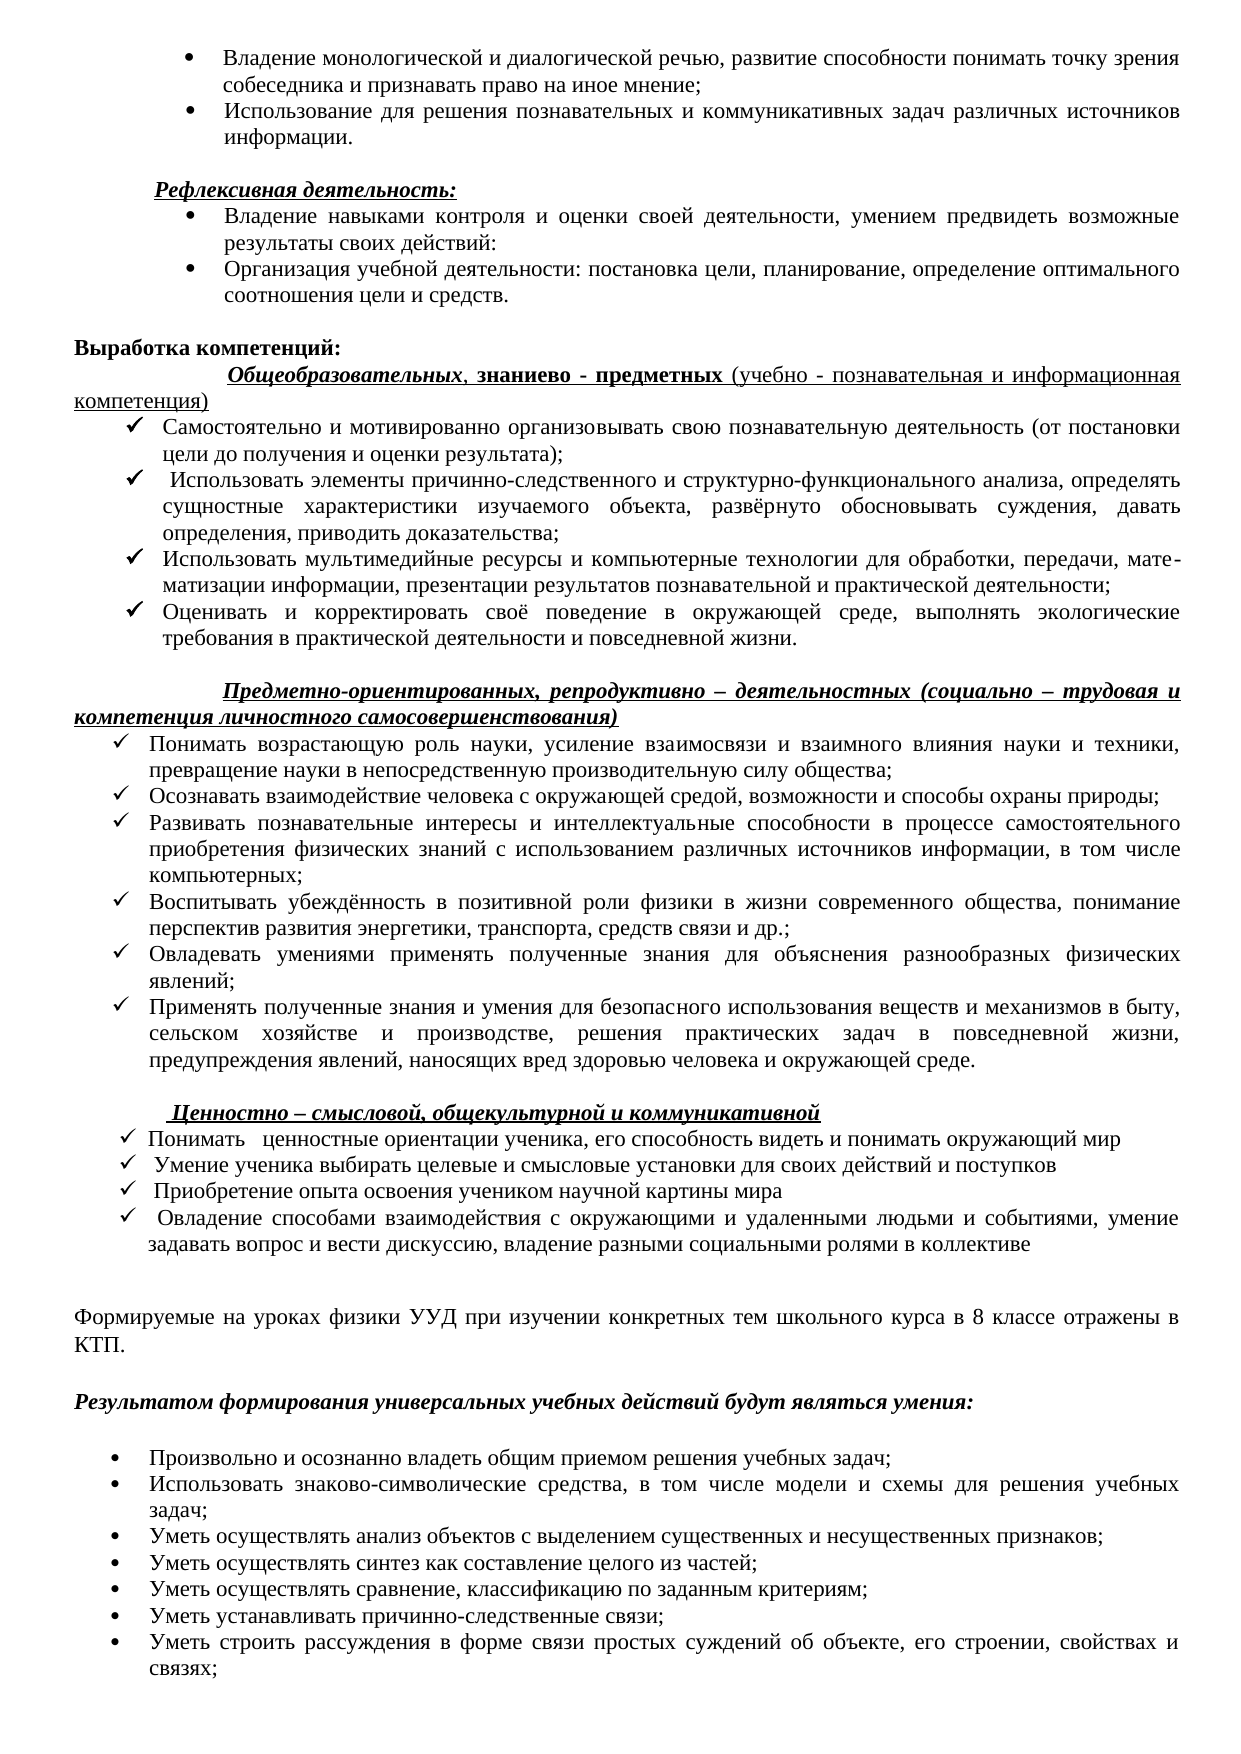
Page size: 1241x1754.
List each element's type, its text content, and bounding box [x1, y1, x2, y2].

text Ценностно – смысловой, общекультурной и коммуникативной [149, 1098, 1181, 1125]
list Произвольно и осознанно владеть общим приемом решения учебных задач; [111, 1443, 1181, 1470]
text Результатом формирования универсальных учебных действий будут являться умения: [74, 1388, 1181, 1414]
list Понимать возрастающую роль науки, усиление взаимосвязи и взаимного влияния науки и техники, превращение науки в непосредственную производительную силу общества; [111, 729, 1181, 782]
text Рефлексивная деятельность: [74, 176, 1181, 202]
list Оценивать и корректировать своё поведение в окружающей среде, выполнять экологические требования в практической деятельности и повседневной жизни. [125, 598, 1181, 651]
list Развивать познавательные интересы и интеллектуальные способности в процессе самостоятельного приобретения физических знаний с использованием различных источников информации, в том числе компьютерных; [111, 809, 1181, 888]
list Применять полученные знания и умения для безопасного использования веществ и механизмов в быту, сельском хозяйстве и производстве, решения практических задач в повседневной жизни, предупреждения явлений, наносящих вред здоровью человека и окружающей среде. [111, 993, 1181, 1072]
list Воспитывать убеждённость в позитивной роли физики в жизни современного общества, понимание перспектив развития энергетики, транспорта, средств связи и др.; [111, 888, 1181, 940]
text Выработка компетенций: [74, 334, 1181, 361]
list Организация учебной деятельности: постановка цели, планирование, определение оптимального соотношения цели и средств. [186, 255, 1181, 308]
list Использовать мультимедийные ресурсы и компьютерные технологии для обработки, передачи, математизации информации, презентации результатов познавательной и практической деятельности; [125, 545, 1181, 598]
list Приобретение опыта освоения учеником научной картины мира [118, 1178, 1181, 1204]
list Уметь осуществлять анализ объектов с выделением существенных и несущественных признаков; [111, 1523, 1181, 1549]
list Использовать знаково-символические средства, в том числе модели и схемы для решения учебных задач; [111, 1470, 1181, 1523]
list Уметь строить рассуждения в форме связи простых суждений об объекте, его строении, свойствах и связях; [111, 1628, 1181, 1681]
list Самостоятельно и мотивированно организовывать свою познавательную деятельность (от постановки цели до получения и оценки результата); [125, 413, 1181, 466]
text Общеобразовательных, знаниево - предметных (учебно - познавательная и информационная компетенция) [74, 361, 1181, 413]
list Умение ученика выбирать целевые и смысловые установки для своих действий и поступков [118, 1151, 1181, 1178]
list Владение навыками контроля и оценки своей деятельности, умением предвидеть возможные результаты своих действий: [186, 202, 1181, 255]
list Овладевать умениями применять полученные знания для объяснения разнообразных физических явлений; [111, 940, 1181, 993]
list Уметь осуществлять синтез как составление целого из частей; [111, 1549, 1181, 1575]
list Понимать ценностные ориентации ученика, его способность видеть и понимать окружающий мир [118, 1125, 1181, 1151]
list Уметь осуществлять сравнение, классификацию по заданным критериям; [111, 1575, 1181, 1602]
list Использовать элементы причинно-следственного и структурно-функционального анализа, определять сущностные характеристики изучаемого объекта, развёрнуто обосновывать суждения, давать определения, приводить доказательства; [125, 466, 1181, 545]
text Предметно-ориентированных, репродуктивно – деятельностных (социально – трудовая и компетенция личностного самосовершенствования) [74, 677, 1181, 729]
text Формируемые на уроках физики УУД при изучении конкретных тем школьного курса в 8 классе отражены в КТП. [74, 1303, 1181, 1357]
list Овладение способами взаимодействия с окружающими и удаленными людьми и событиями, умение задавать вопрос и вести дискуссию, владение разными социальными ролями в коллективе [118, 1204, 1181, 1257]
list Уметь устанавливать причинно-следственные связи; [111, 1602, 1181, 1628]
list Владение монологической и диалогической речью, развитие способности понимать точку зрения собеседника и признавать право на иное мнение; [185, 44, 1181, 97]
list Осознавать взаимодействие человека с окружающей средой, возможности и способы охраны природы; [111, 782, 1181, 809]
list Использование для решения познавательных и коммуникативных задач различных источников информации. [186, 97, 1181, 150]
